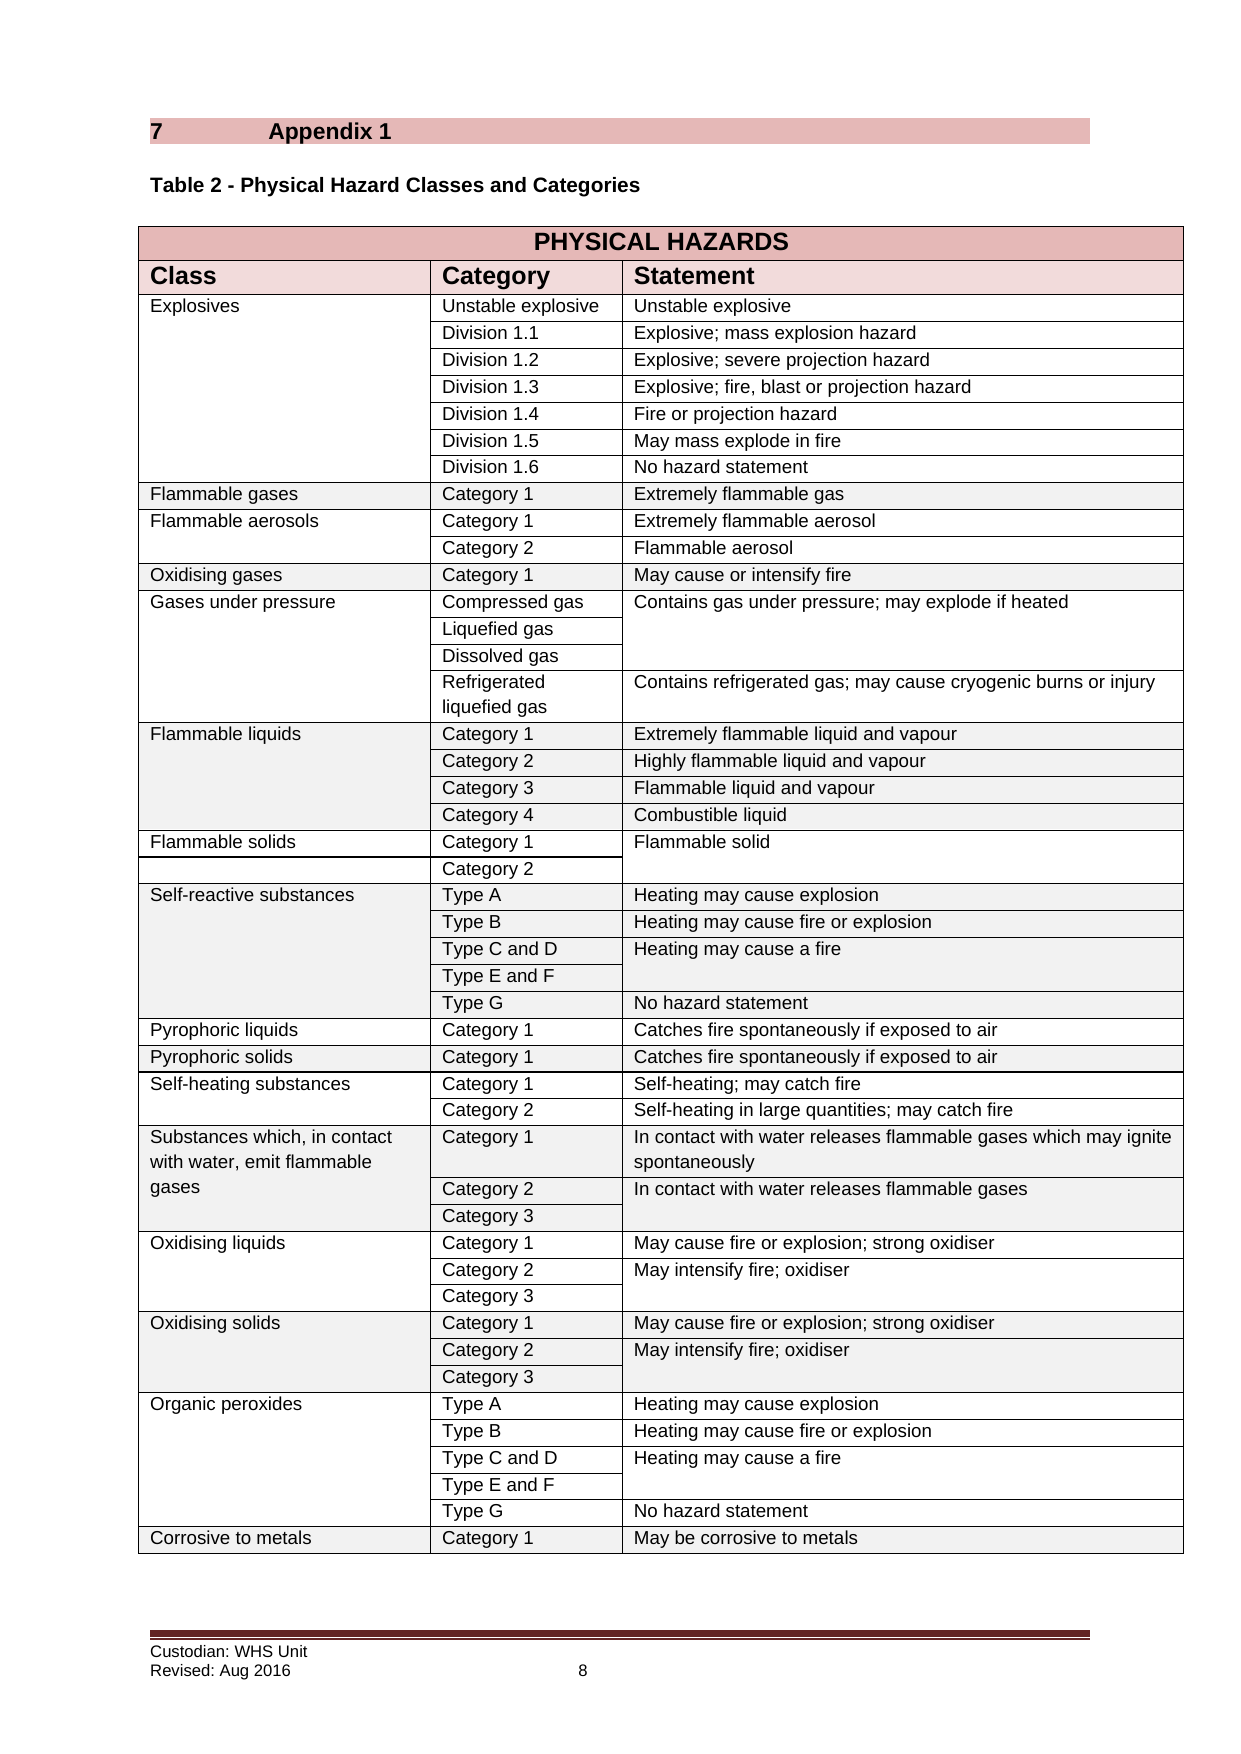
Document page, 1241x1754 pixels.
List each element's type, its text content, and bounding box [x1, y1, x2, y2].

table_cell Division 1.4 [431, 403, 622, 428]
table_cell May intensify fire; oxidiser [623, 1339, 1183, 1392]
table_cell [139, 858, 430, 883]
table_cell Class [139, 261, 430, 294]
table_cell Category 1 [431, 1527, 622, 1553]
table_cell Division 1.5 [431, 430, 622, 455]
table_cell Substances which, in contact with water, emit flammable gases [139, 1126, 430, 1231]
table_header PHYSICAL HAZARDS [139, 227, 1183, 260]
table_cell Type A [431, 1393, 622, 1419]
table_cell Category 1 [431, 1126, 622, 1177]
table_cell Heating may cause a fire [623, 1447, 1183, 1499]
table_cell Division 1.1 [431, 322, 622, 348]
table_cell Catches fire spontaneously if exposed to air [623, 1046, 1183, 1071]
table_cell Flammable liquid and vapour [623, 777, 1183, 803]
table_cell Contains refrigerated gas; may cause cryogenic burns or injury [623, 671, 1183, 722]
table_cell Heating may cause fire or explosion [623, 911, 1183, 937]
table_cell Catches fire spontaneously if exposed to air [623, 1019, 1183, 1044]
table_cell Category 2 [431, 858, 622, 883]
table_cell Category 1 [431, 1312, 622, 1338]
subtitle 7 Appendix 1 [150, 118, 1090, 144]
table_cell Type B [431, 1420, 622, 1446]
table_cell Heating may cause explosion [623, 1393, 1183, 1419]
table_cell Type A [431, 884, 622, 910]
table_cell Extremely flammable gas [623, 483, 1183, 509]
table_cell Type C and D [431, 1447, 622, 1472]
table_cell May cause or intensify fire [623, 564, 1183, 590]
table_cell Extremely flammable liquid and vapour [623, 723, 1183, 749]
table_cell May cause fire or explosion; strong oxidiser [623, 1232, 1183, 1257]
table_cell Flammable liquids [139, 723, 430, 829]
table_cell Division 1.2 [431, 349, 622, 375]
table_cell Self-heating substances [139, 1073, 430, 1125]
table_cell Self-heating; may catch fire [623, 1073, 1183, 1098]
table_cell Extremely flammable aerosol [623, 510, 1183, 536]
table_cell Self-reactive substances [139, 884, 430, 1018]
table_cell Combustible liquid [623, 804, 1183, 829]
table_cell Oxidising liquids [139, 1232, 430, 1311]
table_cell Organic peroxides [139, 1393, 430, 1526]
table_cell Statement [623, 261, 1183, 294]
table_cell Unstable explosive [431, 295, 622, 321]
table_cell Self-heating in large quantities; may catch fire [623, 1099, 1183, 1125]
table_cell Category 2 [431, 537, 622, 563]
table_cell Compressed gas [431, 591, 622, 617]
table_cell Category 1 [431, 483, 622, 509]
table_cell Flammable solids [139, 831, 430, 856]
table_cell Category 1 [431, 1046, 622, 1071]
table_cell Category 3 [431, 777, 622, 803]
table_cell Contains gas under pressure; may explode if heated [623, 591, 1183, 670]
table_cell Category 2 [431, 1259, 622, 1284]
table_cell Type G [431, 1500, 622, 1526]
table_cell May mass explode in fire [623, 430, 1183, 455]
table_cell Explosives [139, 295, 430, 482]
table_cell Category [431, 261, 622, 294]
table_cell Category 3 [431, 1366, 622, 1392]
table_cell Dissolved gas [431, 645, 622, 670]
table_cell Highly flammable liquid and vapour [623, 750, 1183, 776]
table_cell Type E and F [431, 965, 622, 991]
table_cell Explosive; fire, blast or projection hazard [623, 376, 1183, 402]
table_cell Heating may cause explosion [623, 884, 1183, 910]
table_cell Pyrophoric solids [139, 1046, 430, 1071]
table_cell Category 1 [431, 831, 622, 856]
text Table 2 - Physical Hazard Classes and Categories [150, 173, 1090, 197]
table_cell Category 3 [431, 1205, 622, 1231]
table_cell Flammable solid [623, 831, 1183, 883]
table_cell Flammable gases [139, 483, 430, 509]
table_cell Gases under pressure [139, 591, 430, 722]
table_cell Oxidising solids [139, 1312, 430, 1392]
table_cell Category 1 [431, 1232, 622, 1257]
table_cell Category 1 [431, 510, 622, 536]
table_cell Explosive; severe projection hazard [623, 349, 1183, 375]
table_cell In contact with water releases flammable gases which may ignite spontaneously [623, 1126, 1183, 1177]
table_cell Unstable explosive [623, 295, 1183, 321]
table_cell Type E and F [431, 1474, 622, 1499]
table_cell Corrosive to metals [139, 1527, 430, 1553]
table_cell Category 1 [431, 1019, 622, 1044]
table_cell Refrigerated liquefied gas [431, 671, 622, 722]
table_cell Pyrophoric liquids [139, 1019, 430, 1044]
table_cell Category 4 [431, 804, 622, 829]
table_cell No hazard statement [623, 456, 1183, 482]
table_cell Category 2 [431, 1339, 622, 1365]
table_cell Category 3 [431, 1285, 622, 1311]
table_cell Flammable aerosol [623, 537, 1183, 563]
table_cell Division 1.3 [431, 376, 622, 402]
table_cell Type C and D [431, 938, 622, 964]
table_cell Heating may cause a fire [623, 938, 1183, 991]
table_cell Liquefied gas [431, 618, 622, 643]
table_cell Category 1 [431, 723, 622, 749]
table_cell May be corrosive to metals [623, 1527, 1183, 1553]
table_cell No hazard statement [623, 992, 1183, 1018]
table_cell Type G [431, 992, 622, 1018]
table_cell Category 2 [431, 750, 622, 776]
table_cell Type B [431, 911, 622, 937]
table_cell Category 1 [431, 564, 622, 590]
table_cell Oxidising gases [139, 564, 430, 590]
table_cell Explosive; mass explosion hazard [623, 322, 1183, 348]
table_cell Heating may cause fire or explosion [623, 1420, 1183, 1446]
table_cell May cause fire or explosion; strong oxidiser [623, 1312, 1183, 1338]
table_cell Category 2 [431, 1178, 622, 1204]
table_cell No hazard statement [623, 1500, 1183, 1526]
table_cell In contact with water releases flammable gases [623, 1178, 1183, 1231]
table_cell Division 1.6 [431, 456, 622, 482]
table_cell Fire or projection hazard [623, 403, 1183, 428]
table_cell Category 1 [431, 1073, 622, 1098]
table_cell May intensify fire; oxidiser [623, 1259, 1183, 1311]
table_cell Category 2 [431, 1099, 622, 1125]
table_cell Flammable aerosols [139, 510, 430, 563]
